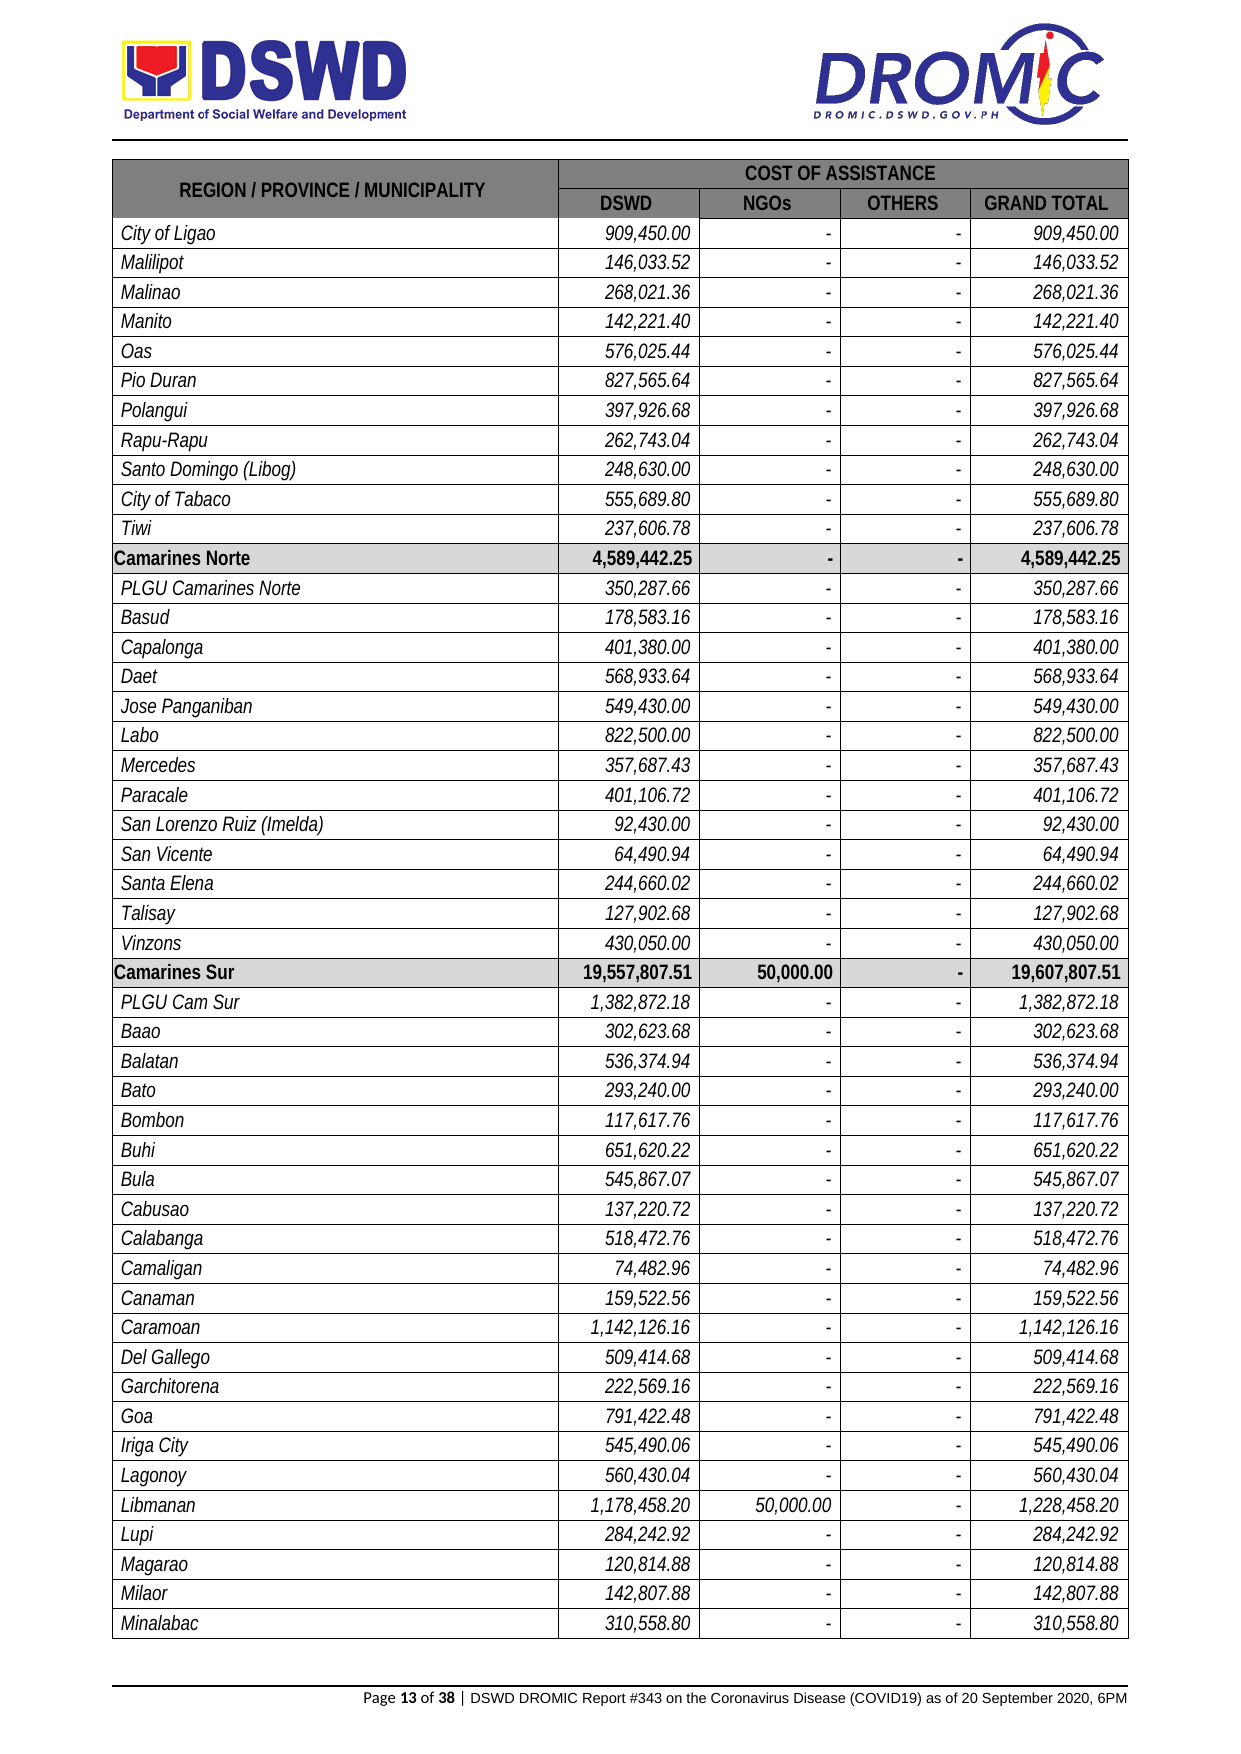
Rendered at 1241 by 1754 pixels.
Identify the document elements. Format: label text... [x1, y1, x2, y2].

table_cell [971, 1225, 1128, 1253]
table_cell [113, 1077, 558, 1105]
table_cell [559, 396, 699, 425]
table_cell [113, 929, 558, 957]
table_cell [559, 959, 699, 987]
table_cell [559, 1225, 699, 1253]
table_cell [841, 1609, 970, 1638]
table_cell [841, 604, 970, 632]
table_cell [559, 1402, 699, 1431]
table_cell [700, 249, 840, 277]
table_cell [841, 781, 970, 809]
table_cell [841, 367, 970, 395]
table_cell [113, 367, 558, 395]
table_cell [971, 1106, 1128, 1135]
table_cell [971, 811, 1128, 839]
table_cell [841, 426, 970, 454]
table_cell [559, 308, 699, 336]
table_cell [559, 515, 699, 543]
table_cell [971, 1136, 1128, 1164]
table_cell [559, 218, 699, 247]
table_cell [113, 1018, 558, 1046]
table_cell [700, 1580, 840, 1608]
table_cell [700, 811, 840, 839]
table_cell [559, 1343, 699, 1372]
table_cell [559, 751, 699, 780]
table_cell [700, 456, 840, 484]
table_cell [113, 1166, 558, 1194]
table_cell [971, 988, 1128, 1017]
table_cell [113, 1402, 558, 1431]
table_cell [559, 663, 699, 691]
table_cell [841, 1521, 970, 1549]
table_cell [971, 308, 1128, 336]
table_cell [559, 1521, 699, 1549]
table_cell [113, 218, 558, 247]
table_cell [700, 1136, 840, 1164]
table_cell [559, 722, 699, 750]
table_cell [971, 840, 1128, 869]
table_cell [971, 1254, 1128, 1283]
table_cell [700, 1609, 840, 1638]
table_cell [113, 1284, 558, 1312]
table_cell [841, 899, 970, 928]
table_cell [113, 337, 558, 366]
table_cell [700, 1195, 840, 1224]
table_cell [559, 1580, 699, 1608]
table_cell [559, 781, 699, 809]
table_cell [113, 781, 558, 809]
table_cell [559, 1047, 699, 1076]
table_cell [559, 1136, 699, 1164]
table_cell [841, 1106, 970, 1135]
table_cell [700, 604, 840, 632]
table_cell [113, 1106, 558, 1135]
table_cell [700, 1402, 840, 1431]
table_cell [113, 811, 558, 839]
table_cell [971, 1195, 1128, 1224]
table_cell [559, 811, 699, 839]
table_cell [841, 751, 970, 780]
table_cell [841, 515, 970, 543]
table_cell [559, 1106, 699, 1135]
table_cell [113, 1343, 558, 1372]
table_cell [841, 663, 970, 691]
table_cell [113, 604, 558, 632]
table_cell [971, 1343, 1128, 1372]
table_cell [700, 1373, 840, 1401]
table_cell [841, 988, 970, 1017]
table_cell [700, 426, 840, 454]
table_cell OTHERS [841, 189, 970, 218]
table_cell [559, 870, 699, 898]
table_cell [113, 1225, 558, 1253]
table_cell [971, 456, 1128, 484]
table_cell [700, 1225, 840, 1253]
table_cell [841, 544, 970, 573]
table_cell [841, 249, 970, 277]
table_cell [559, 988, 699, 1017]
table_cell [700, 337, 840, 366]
table_header REGION / PROVINCE / MUNICIPALITY [113, 160, 558, 218]
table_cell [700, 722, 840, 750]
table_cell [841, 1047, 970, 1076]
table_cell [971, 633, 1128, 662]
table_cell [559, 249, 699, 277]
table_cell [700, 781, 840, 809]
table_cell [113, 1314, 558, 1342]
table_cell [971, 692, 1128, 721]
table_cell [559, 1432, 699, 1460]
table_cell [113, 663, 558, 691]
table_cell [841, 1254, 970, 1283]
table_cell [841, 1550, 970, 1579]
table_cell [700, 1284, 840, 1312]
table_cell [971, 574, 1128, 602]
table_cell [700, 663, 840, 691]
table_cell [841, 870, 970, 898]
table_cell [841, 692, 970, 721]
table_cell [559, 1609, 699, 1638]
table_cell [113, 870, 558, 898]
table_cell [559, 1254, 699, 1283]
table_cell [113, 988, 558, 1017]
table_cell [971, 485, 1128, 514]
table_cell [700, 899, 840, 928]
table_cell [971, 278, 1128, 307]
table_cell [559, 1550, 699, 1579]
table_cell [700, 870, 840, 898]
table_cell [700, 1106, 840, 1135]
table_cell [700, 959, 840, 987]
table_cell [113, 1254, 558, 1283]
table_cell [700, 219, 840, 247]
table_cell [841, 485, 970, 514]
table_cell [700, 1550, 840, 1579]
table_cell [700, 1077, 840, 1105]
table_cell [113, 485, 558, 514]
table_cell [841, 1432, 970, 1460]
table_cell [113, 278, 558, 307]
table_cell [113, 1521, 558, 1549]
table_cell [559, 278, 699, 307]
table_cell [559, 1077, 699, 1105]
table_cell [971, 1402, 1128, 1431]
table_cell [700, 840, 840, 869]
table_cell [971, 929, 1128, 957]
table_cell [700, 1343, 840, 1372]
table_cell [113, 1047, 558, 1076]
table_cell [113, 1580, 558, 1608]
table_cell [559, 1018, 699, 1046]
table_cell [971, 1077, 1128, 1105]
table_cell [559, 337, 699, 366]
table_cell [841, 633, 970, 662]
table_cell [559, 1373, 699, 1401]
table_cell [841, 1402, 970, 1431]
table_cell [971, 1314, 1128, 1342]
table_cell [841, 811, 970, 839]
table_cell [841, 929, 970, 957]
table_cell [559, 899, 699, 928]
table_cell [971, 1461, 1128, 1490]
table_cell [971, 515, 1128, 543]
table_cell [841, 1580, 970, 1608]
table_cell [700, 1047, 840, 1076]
table_cell GRAND TOTAL [971, 189, 1128, 218]
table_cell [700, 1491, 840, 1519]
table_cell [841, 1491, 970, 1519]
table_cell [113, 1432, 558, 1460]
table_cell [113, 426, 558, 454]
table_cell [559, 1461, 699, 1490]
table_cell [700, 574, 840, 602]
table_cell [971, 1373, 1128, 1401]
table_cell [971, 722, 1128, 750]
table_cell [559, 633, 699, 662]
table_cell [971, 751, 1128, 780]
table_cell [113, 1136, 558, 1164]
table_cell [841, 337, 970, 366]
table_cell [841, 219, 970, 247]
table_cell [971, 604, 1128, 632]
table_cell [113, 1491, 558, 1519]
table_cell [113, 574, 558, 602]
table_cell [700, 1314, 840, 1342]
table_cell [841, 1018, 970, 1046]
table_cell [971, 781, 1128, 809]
table_cell DSWD [559, 189, 699, 218]
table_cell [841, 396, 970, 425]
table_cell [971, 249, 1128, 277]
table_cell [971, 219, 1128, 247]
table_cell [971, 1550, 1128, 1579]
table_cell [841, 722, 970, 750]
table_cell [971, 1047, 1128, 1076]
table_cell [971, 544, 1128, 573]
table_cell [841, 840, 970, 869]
table_cell NGOs [700, 189, 840, 218]
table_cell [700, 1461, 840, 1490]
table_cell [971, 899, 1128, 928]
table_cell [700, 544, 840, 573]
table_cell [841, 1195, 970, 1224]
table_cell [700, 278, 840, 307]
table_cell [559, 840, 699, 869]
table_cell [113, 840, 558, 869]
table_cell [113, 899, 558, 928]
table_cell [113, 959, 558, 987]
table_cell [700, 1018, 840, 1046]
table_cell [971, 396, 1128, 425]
picture [781, 23, 1133, 125]
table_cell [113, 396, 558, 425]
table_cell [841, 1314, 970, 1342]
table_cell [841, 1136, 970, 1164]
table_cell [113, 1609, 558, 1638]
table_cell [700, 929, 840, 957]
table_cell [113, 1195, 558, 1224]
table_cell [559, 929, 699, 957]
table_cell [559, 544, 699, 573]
table_header COST OF ASSISTANCE [559, 160, 1128, 188]
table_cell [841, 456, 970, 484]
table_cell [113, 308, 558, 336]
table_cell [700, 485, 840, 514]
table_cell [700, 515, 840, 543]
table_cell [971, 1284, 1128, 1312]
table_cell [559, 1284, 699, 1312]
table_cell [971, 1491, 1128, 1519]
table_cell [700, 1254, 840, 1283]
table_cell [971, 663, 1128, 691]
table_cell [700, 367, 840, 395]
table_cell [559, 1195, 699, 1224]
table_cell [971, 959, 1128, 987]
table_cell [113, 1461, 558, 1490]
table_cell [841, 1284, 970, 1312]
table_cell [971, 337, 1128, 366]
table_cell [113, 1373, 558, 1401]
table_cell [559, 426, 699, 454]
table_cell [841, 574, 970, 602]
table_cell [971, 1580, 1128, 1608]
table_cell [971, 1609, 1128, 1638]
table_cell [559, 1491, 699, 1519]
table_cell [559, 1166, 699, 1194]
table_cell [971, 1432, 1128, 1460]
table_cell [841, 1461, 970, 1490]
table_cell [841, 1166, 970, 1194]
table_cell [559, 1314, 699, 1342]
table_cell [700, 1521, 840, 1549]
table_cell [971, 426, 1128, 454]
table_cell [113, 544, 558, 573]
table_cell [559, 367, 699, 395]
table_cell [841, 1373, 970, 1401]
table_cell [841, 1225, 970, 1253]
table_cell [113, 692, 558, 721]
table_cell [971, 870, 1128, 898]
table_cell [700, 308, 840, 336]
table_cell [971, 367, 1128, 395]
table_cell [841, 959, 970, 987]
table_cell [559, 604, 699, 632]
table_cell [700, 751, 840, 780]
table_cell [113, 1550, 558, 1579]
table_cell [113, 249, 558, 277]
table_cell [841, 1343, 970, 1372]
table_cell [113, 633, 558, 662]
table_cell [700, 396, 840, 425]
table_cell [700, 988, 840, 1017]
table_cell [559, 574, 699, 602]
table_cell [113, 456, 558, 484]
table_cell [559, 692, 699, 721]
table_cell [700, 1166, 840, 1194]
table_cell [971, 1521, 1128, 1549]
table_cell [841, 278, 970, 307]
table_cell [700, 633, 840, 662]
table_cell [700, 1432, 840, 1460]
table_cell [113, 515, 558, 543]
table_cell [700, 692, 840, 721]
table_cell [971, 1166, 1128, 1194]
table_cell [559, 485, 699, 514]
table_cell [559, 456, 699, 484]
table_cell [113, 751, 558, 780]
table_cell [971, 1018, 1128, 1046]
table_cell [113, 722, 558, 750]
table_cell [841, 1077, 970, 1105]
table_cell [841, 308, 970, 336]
picture [112, 37, 416, 125]
